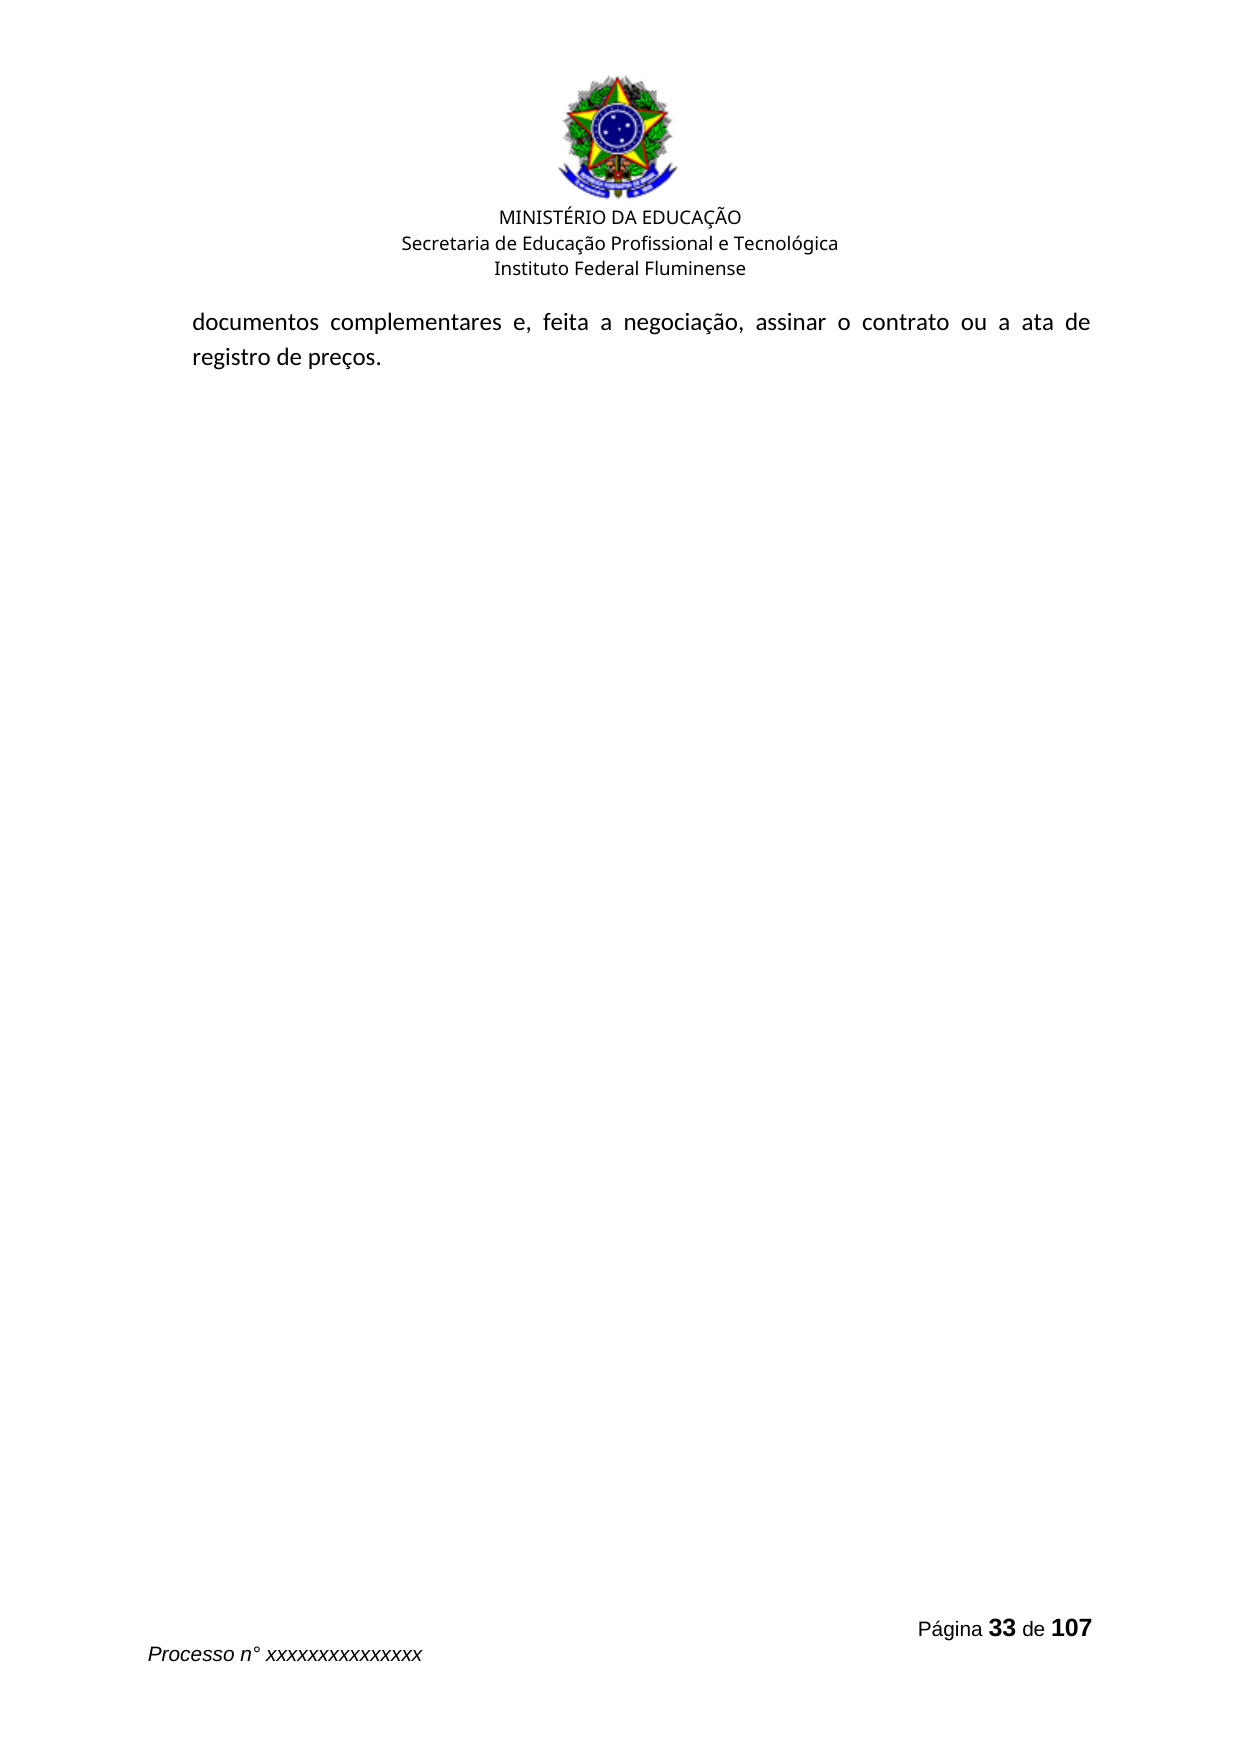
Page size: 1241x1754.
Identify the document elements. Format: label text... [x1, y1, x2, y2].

picture [558, 74, 682, 204]
